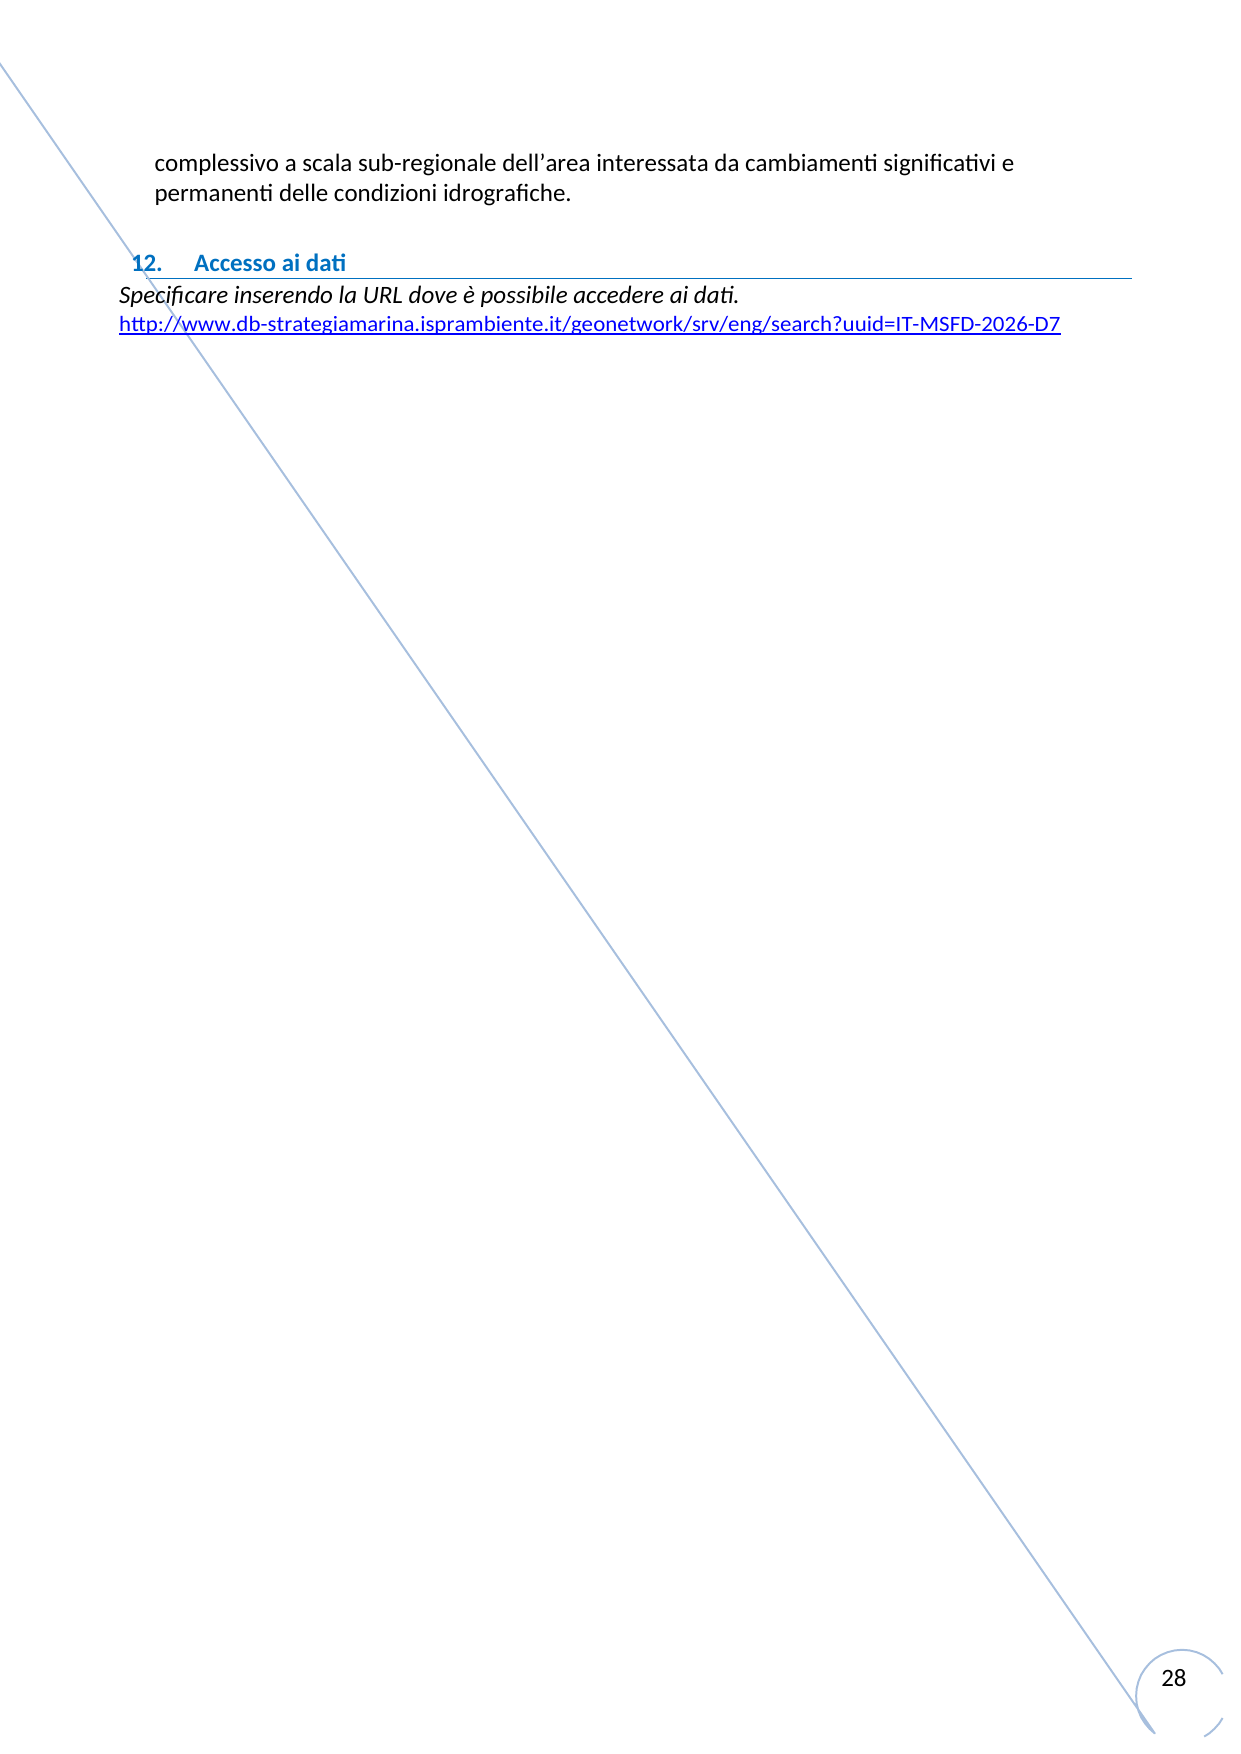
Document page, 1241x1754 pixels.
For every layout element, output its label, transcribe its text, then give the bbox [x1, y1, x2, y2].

text complessivo a scala sub-regionale dell’area interessata da cambiamenti significativi e permanenti delle condizioni idrografiche. [154, 147, 1116, 208]
text Specificare inserendo la URL dove è possibile accedere ai dati. [119, 279, 1176, 310]
text http://www.db-strategiamarina.isprambiente.it/geonetwork/srv/eng/search?uuid=IT-MSFD-2026-D7 [119, 310, 1176, 337]
subtitle 12. Accesso ai dati [131, 247, 1176, 277]
